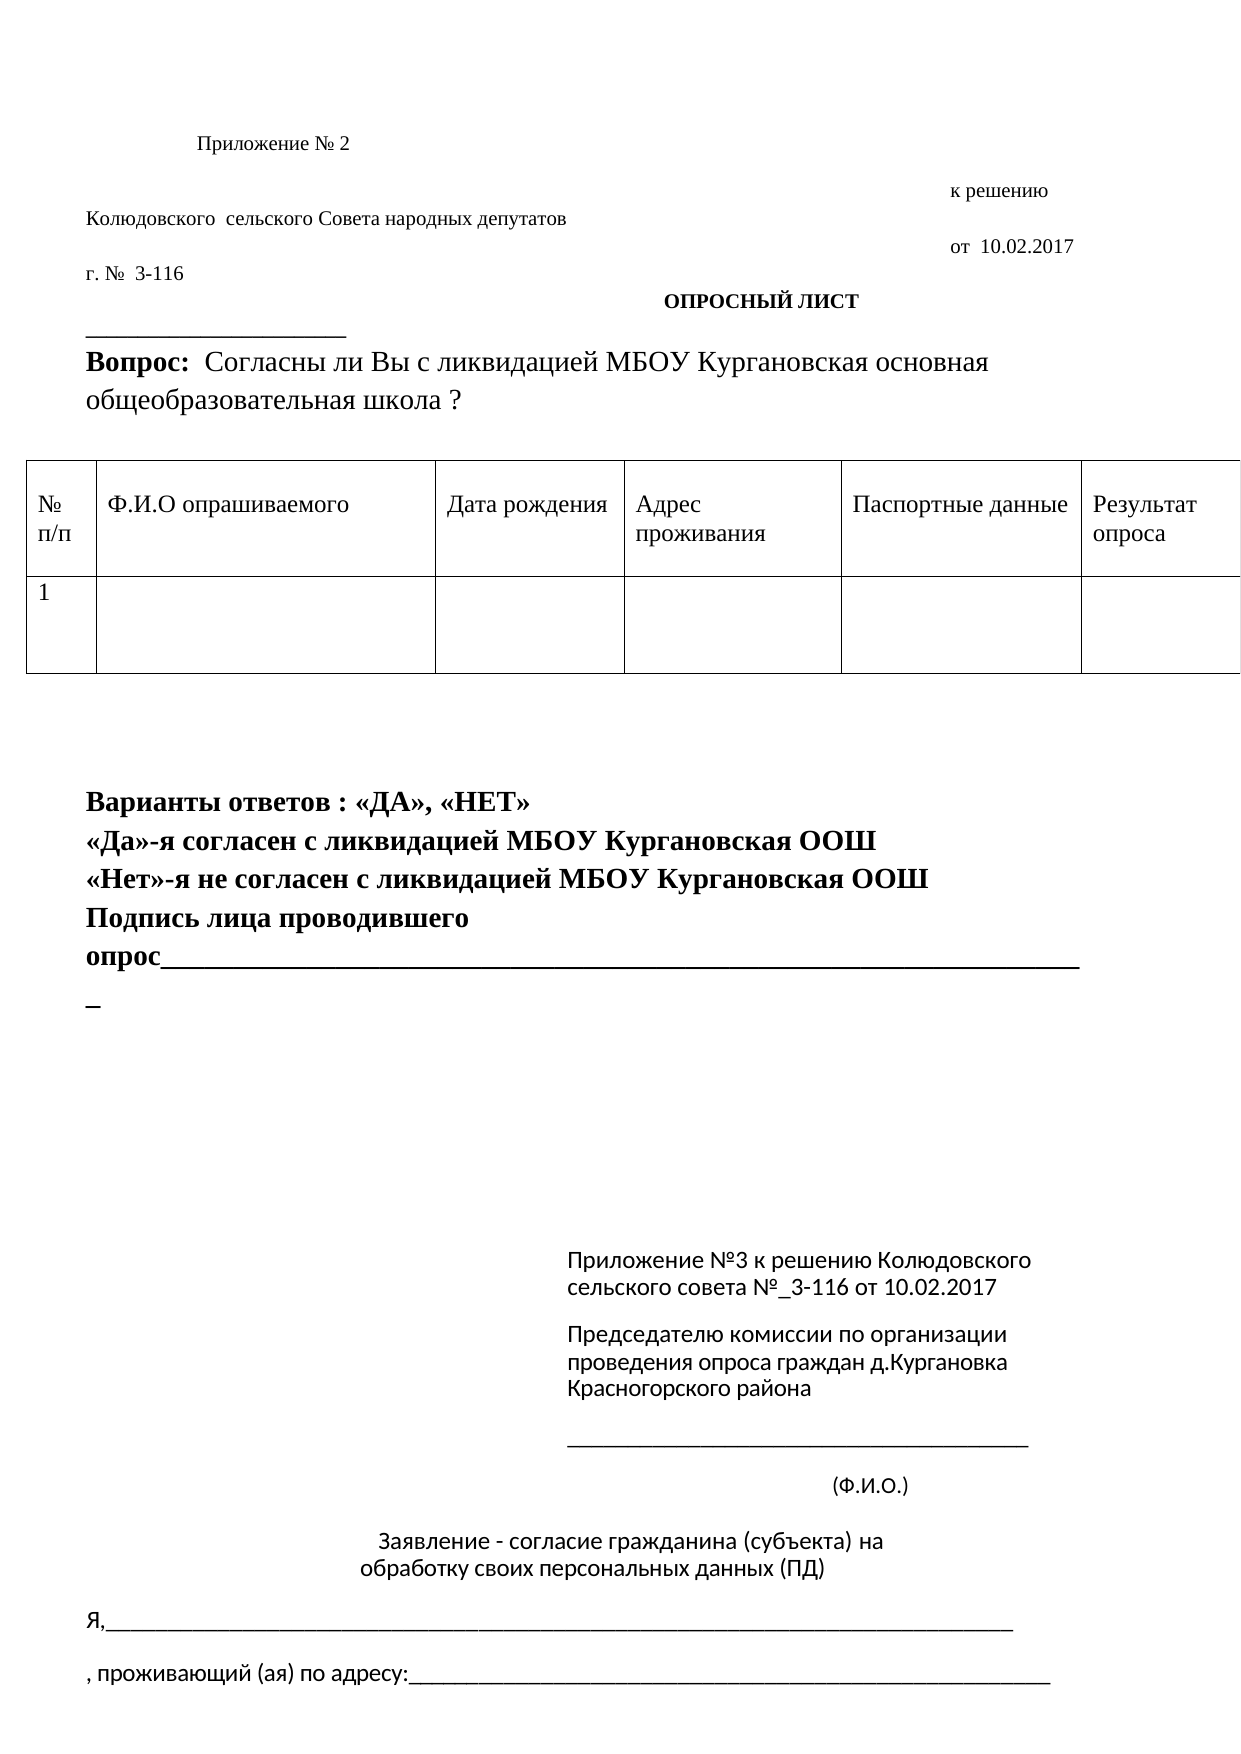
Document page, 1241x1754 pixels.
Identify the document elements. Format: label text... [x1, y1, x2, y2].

table_header № п/п [27, 461, 96, 576]
table_header Адрес проживания [625, 461, 841, 576]
table_header Ф.И.О опрашиваемого [97, 461, 435, 576]
table_cell [1082, 577, 1240, 673]
text «Нет»-я не согласен с ликвидацией МБОУ Кургановская ООШ [86, 861, 1086, 895]
text (Ф.И.О.) [832, 1471, 1086, 1499]
text Вопрос: Согласны ли Вы с ликвидацией МБОУ Кургановская основная общеобразовательная школа ? [86, 344, 1086, 416]
text ______________________________________ [567, 1423, 1038, 1450]
table_header Результат опроса [1082, 461, 1240, 576]
table_header Дата рождения [436, 461, 624, 576]
text Варианты ответов : «ДА», «НЕТ» [86, 784, 1086, 818]
table_cell 1 [27, 577, 96, 673]
text от 10.02.2017 г. № 3-116 [86, 233, 1086, 285]
table_cell [625, 577, 841, 673]
text «Да»-я согласен с ликвидацией МБОУ Кургановская ООШ [86, 823, 1086, 856]
text ОПРОСНЫЙ ЛИСТ [86, 289, 1086, 313]
text Приложение №3 к решению Колюдовского сельского совета №_3-116 от 10.02.2017 [567, 1247, 1038, 1301]
text Председателю комиссии по организации проведения опроса граждан д.Кургановка Красногорского района [567, 1321, 1038, 1402]
text , проживающий (ая) по адресу: ______________________________________________ [86, 1660, 1086, 1687]
table_cell [97, 577, 435, 673]
text Я, ___________________________________________ [86, 1607, 1086, 1634]
table_cell [436, 577, 624, 673]
table_header Паспортные данные [842, 461, 1081, 576]
text _________________________ [86, 316, 1086, 340]
text Приложение № 2 [197, 124, 1083, 157]
text Заявление - согласие гражданина (субъекта) на обработку своих персональных данных (ПД) [360, 1528, 894, 1582]
text к решению Колюдовского сельского Совета народных депутатов [86, 178, 1086, 230]
text Подпись лица проводившего опрос________________________________________________________________ [86, 900, 1086, 1010]
table_cell [842, 577, 1081, 673]
